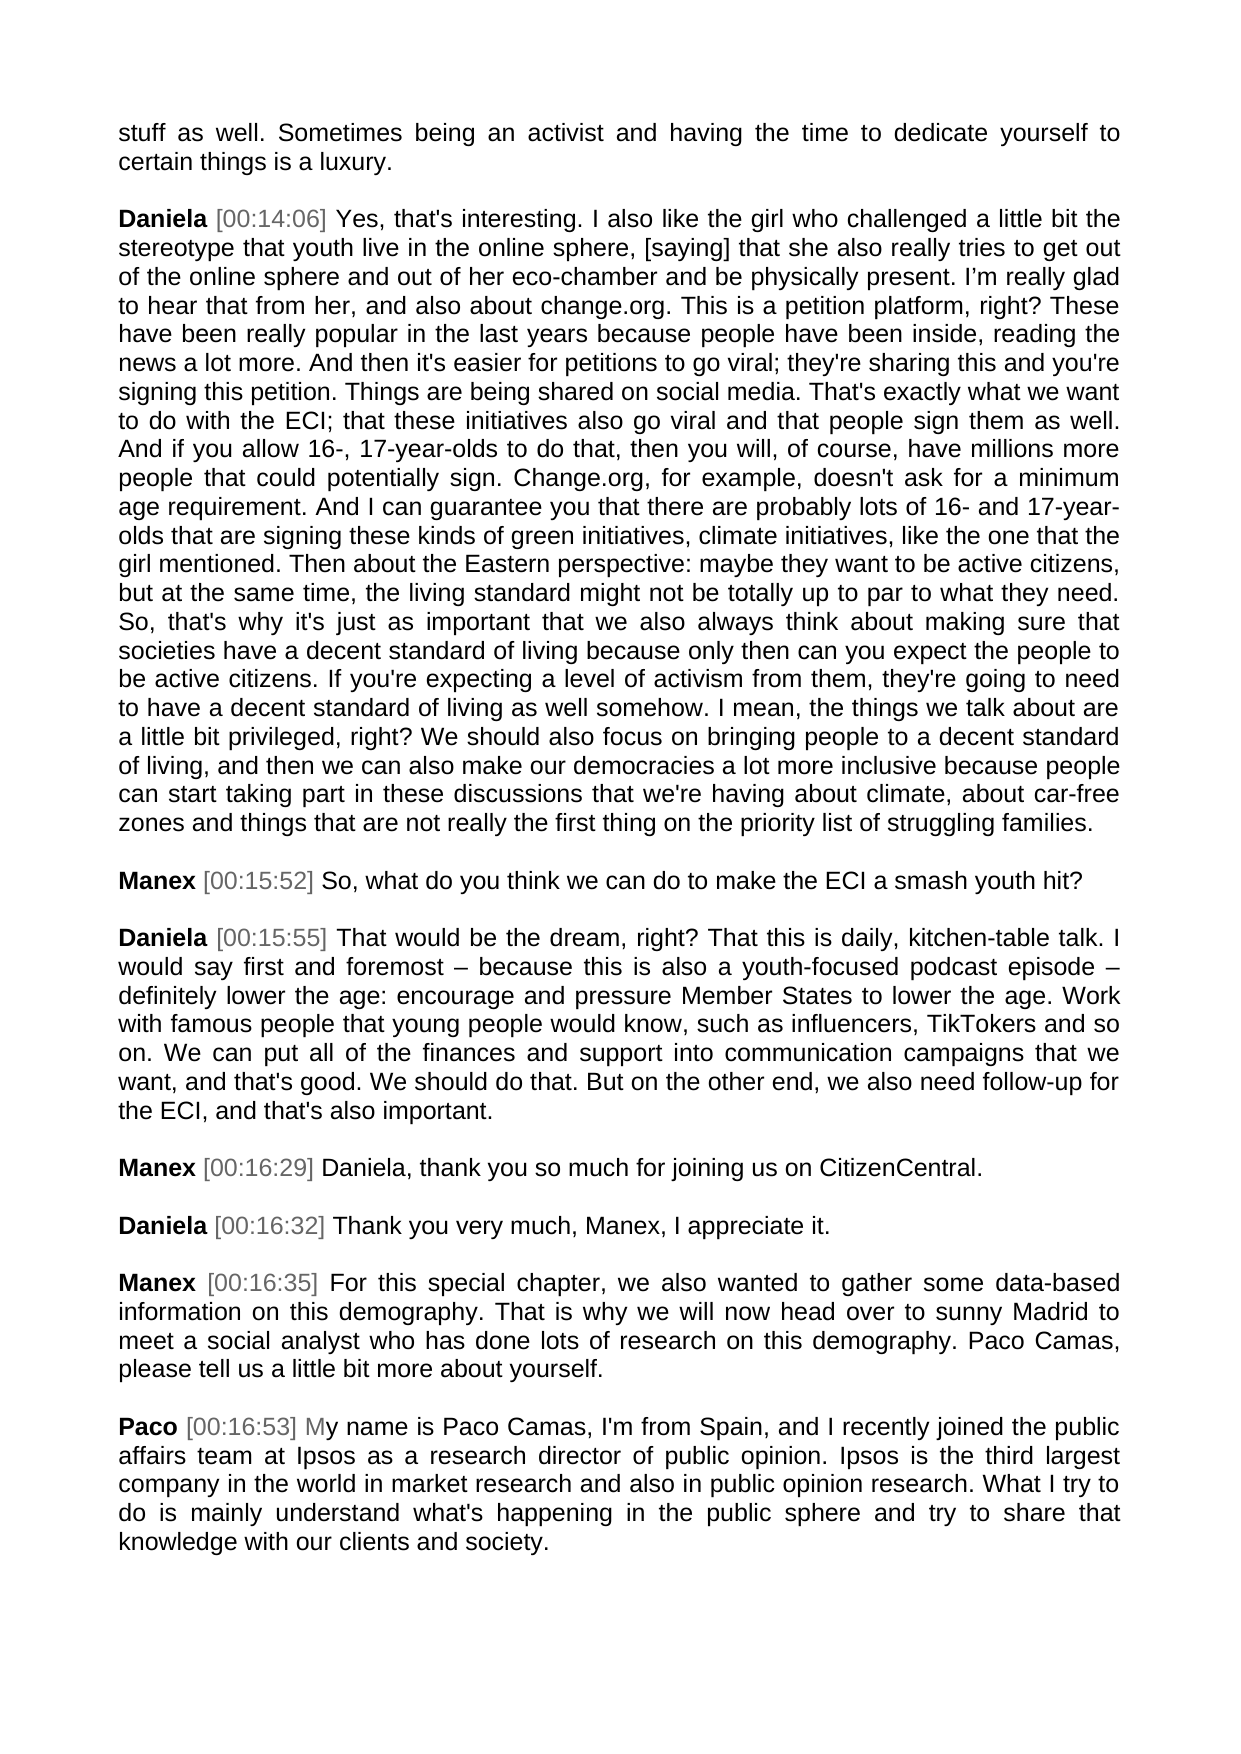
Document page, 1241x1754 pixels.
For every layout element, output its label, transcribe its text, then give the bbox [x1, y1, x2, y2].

text Manex [00:16:29] Daniela, thank you so much for joining us on CitizenCentral. [118, 1153, 1122, 1182]
text Manex [00:16:35] For this special chapter, we also wanted to gather some data-based information on this demography. That is why we will now head over to sunny Madrid to meet a social analyst who has done lots of research on this demography. Paco Camas, please tell us a little bit more about yourself. [118, 1268, 1122, 1383]
text Daniela [00:16:32] Thank you very much, Manex, I appreciate it. [118, 1211, 1122, 1239]
text Daniela [00:15:55] That would be the dream, right? That this is daily, kitchen-table talk. I would say first and foremost – because this is also a youth-focused podcast episode – definitely lower the age: encourage and pressure Member States to lower the age. Work with famous people that young people would know, such as influencers, TikTokers and so on. We can put all of the finances and support into communication campaigns that we want, and that's good. We should do that. But on the other end, we also need follow-up for the ECI, and that's also important. [118, 923, 1122, 1124]
text Paco [00:16:53] My name is Paco Camas, I'm from Spain, and I recently joined the public affairs team at Ipsos as a research director of public opinion. Ipsos is the third largest company in the world in market research and also in public opinion research. What I try to do is mainly understand what's happening in the public sphere and try to share that knowledge with our clients and society. [118, 1412, 1122, 1556]
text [118, 118, 1122, 176]
text Daniela [00:14:06] Yes, that's interesting. I also like the girl who challenged a little bit the stereotype that youth live in the online sphere, [saying] that she also really tries to get out of the online sphere and out of her eco-chamber and be physically present. I’m really glad to hear that from her, and also about change.org. This is a petition platform, right? These have been really popular in the last years because people have been inside, reading the news a lot more. And then it's easier for petitions to go viral; they're sharing this and you're signing this petition. Things are being shared on social media. That's exactly what we want to do with the ECI; that these initiatives also go viral and that people sign them as well. And if you allow 16-, 17-year-olds to do that, then you will, of course, have millions more people that could potentially sign. Change.org, for example, doesn't ask for a minimum age requirement. And I can guarantee you that there are probably lots of 16- and 17-year-olds that are signing these kinds of green initiatives, climate initiatives, like the one that the girl mentioned. Then about the Eastern perspective: maybe they want to be active citizens, but at the same time, the living standard might not be totally up to par to what they need. So, that's why it's just as important that we also always think about making sure that societies have a decent standard of living because only then can you expect the people to be active citizens. If you're expecting a level of activism from them, they're going to need to have a decent standard of living as well somehow. I mean, the things we talk about are a little bit privileged, right? We should also focus on bringing people to a decent standard of living, and then we can also make our democracies a lot more inclusive because people can start taking part in these discussions that we're having about climate, about car-free zones and things that are not really the first thing on the priority list of struggling families. [118, 204, 1122, 837]
text Manex [00:15:52] So, what do you think we can do to make the ECI a smash youth hit? [118, 866, 1122, 894]
